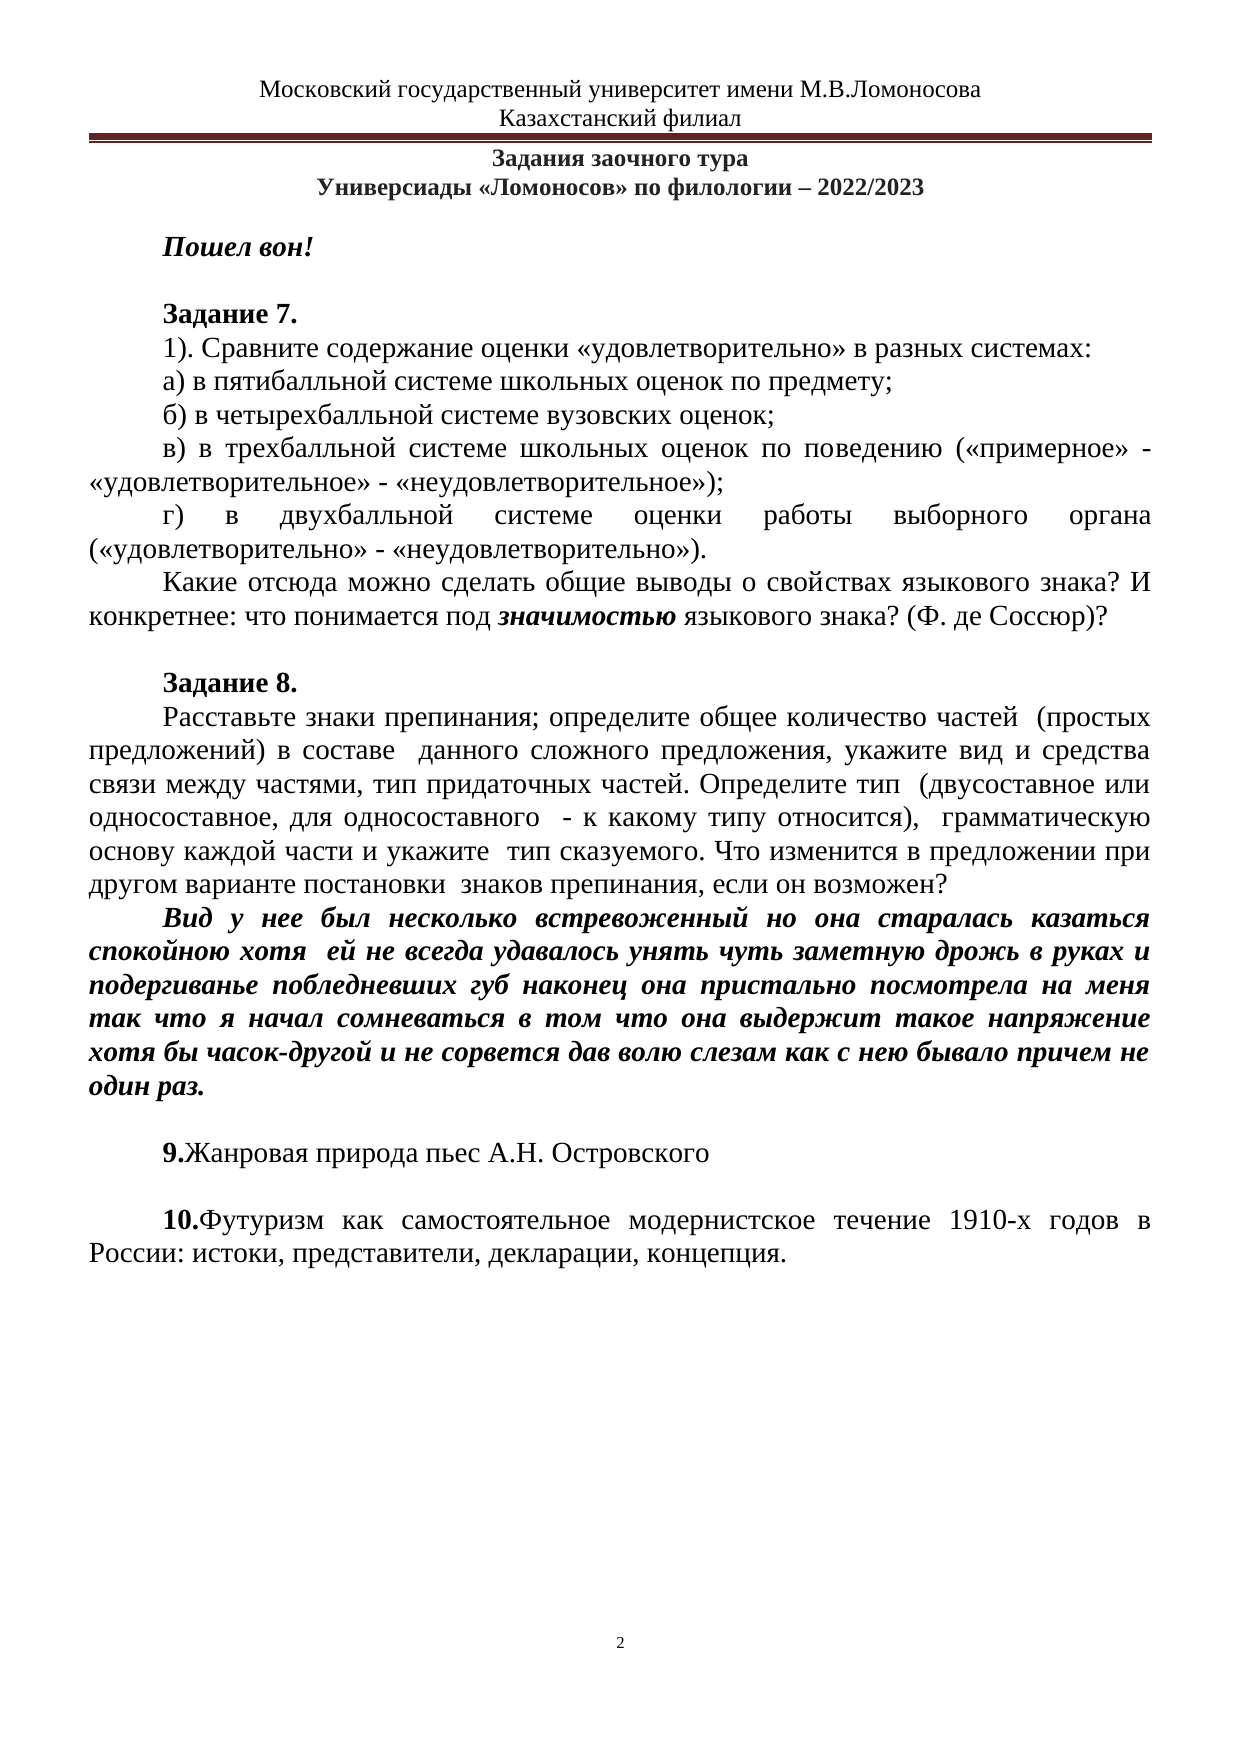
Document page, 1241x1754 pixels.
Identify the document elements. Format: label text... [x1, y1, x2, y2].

text 1). Сравните содержание оценки «удовлетворительно» в разных системах: [89, 330, 1152, 363]
text Задание 8. [89, 665, 1152, 699]
text б) в четырехбалльной системе вузовских оценок; [89, 397, 1152, 430]
text Расставьте знаки препинания; определите общее количество частей (простых предложений) в составе данного сложного предложения, укажите вид и средства связи между частями, тип придаточных частей. Определите тип (двусоставное или односоставное, для односоставного - к какому типу относится), грамматическую основу каждой части и укажите тип сказуемого. Что изменится в предложении при другом варианте постановки знаков препинания, если он возможен? [89, 699, 1152, 900]
text Задание 7. [89, 296, 1152, 330]
text а) в пятибалльной системе школьных оценок по предмету; [89, 363, 1152, 397]
text Вид у нее был несколько встревоженный но она старалась казаться спокойною хотя ей не всегда удавалось унять чуть заметную дрожь в руках и подергиванье побледневших губ наконец она пристально посмотрела на меня так что я начал сомневаться в том что она выдержит такое напряжение хотя бы часок-другой и не сорвется дав волю слезам как с нею бывало причем не один раз. [89, 900, 1152, 1101]
text в) в трехбалльной системе школьных оценок по поведению («примерное» - «удовлетворительное» - «неудовлетворительное»); [89, 430, 1152, 497]
text Какие отсюда можно сделать общие выводы о свойствах языкового знака? И конкретнее: что понимается под значимостью языкового знака? (Ф. де Соссюр)? [89, 564, 1152, 632]
text г) в двухбалльной системе оценки работы выборного органа («удовлетворительно» - «неудовлетворительно»). [89, 497, 1152, 564]
text 10.Футуризм как самостоятельное модернистское течение 1910-х годов в России: истоки, представители, декларации, концепция. [89, 1202, 1152, 1269]
text 9.Жанровая природа пьес А.Н. Островского [89, 1135, 1152, 1168]
text Пошел вон! [89, 229, 1152, 263]
